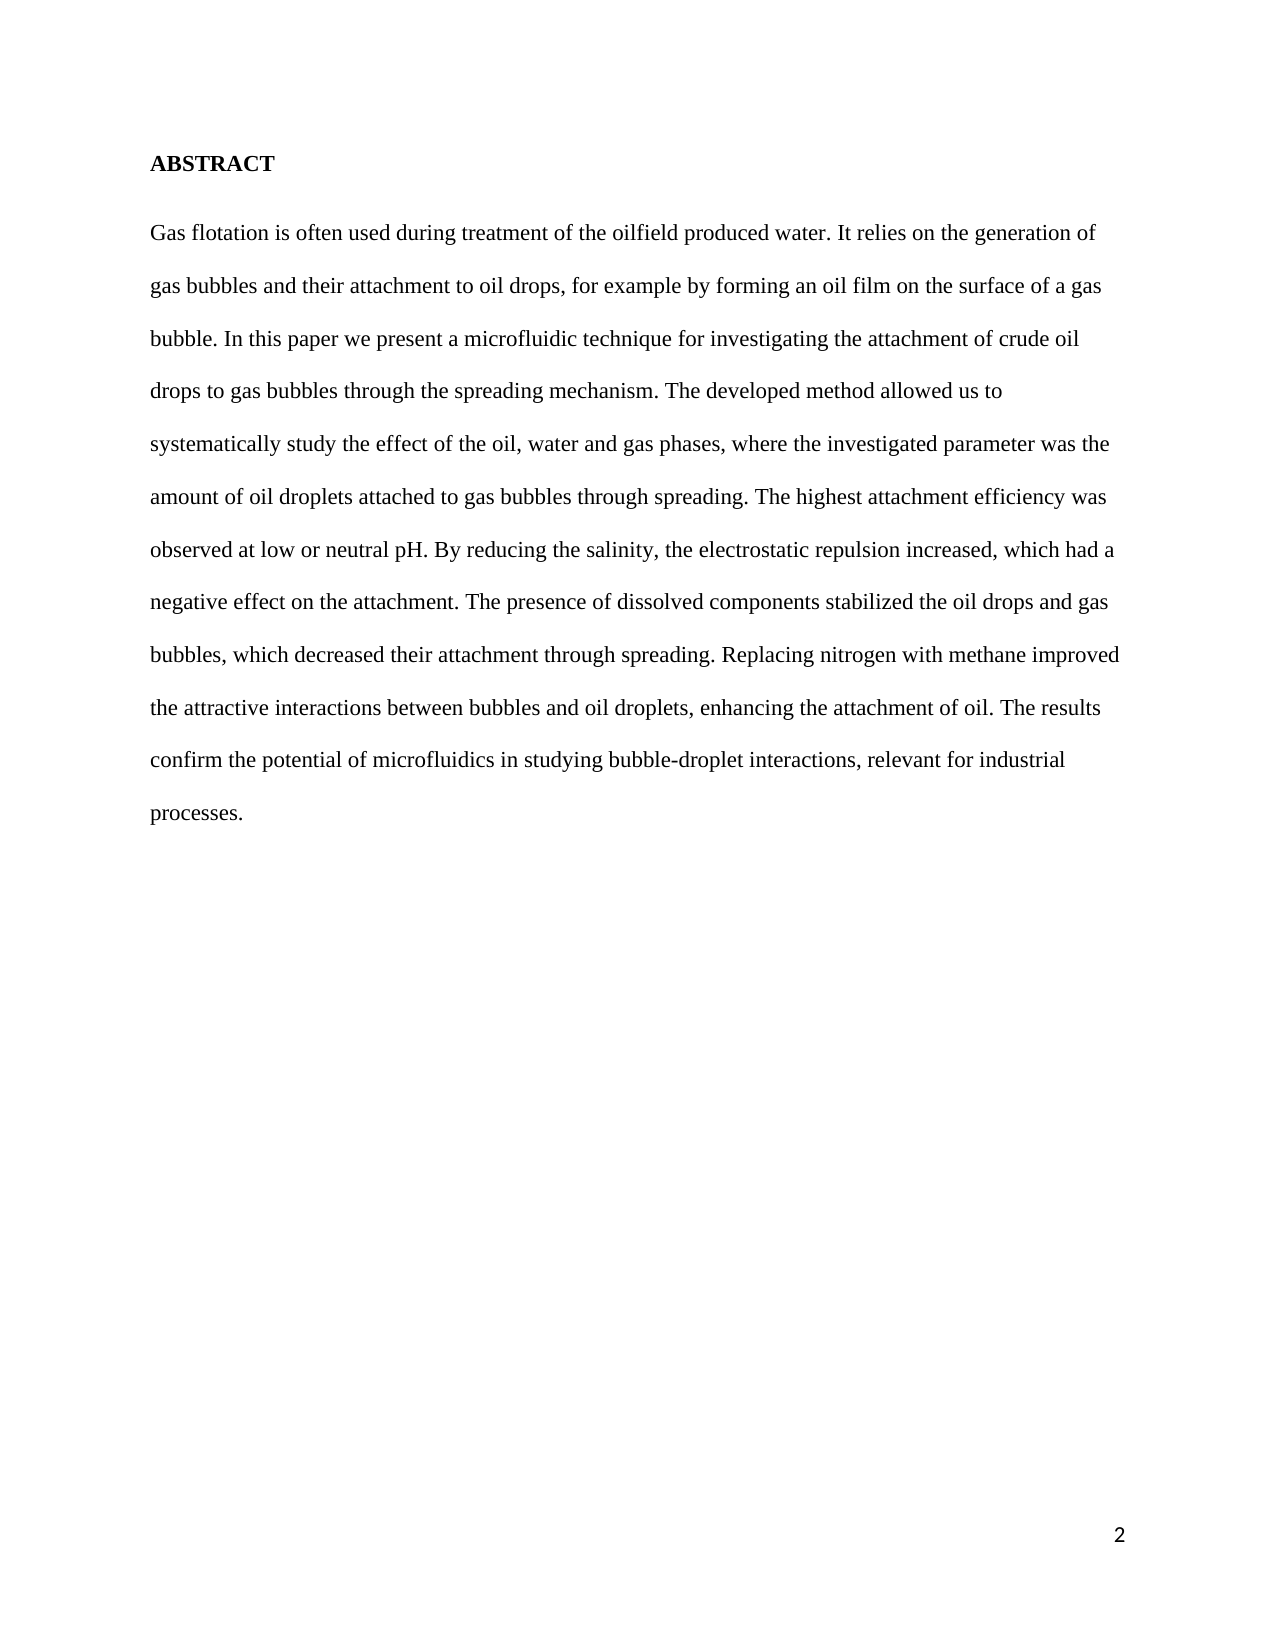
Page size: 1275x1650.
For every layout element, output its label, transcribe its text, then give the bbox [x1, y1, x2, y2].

text Gas flotation is often used during treatment of the oilfield produced water. It relies on the generation of gas bubbles and their attachment to oil drops, for example by forming an oil film on the surface of a gas bubble. In this paper we present a microfluidic technique for investigating the attachment of crude oil drops to gas bubbles through the spreading mechanism. The developed method allowed us to systematically study the effect of the oil, water and gas phases, where the investigated parameter was the amount of oil droplets attached to gas bubbles through spreading. The highest attachment efficiency was observed at low or neutral pH. By reducing the salinity, the electrostatic repulsion increased, which had a negative effect on the attachment. The presence of dissolved components stabilized the oil drops and gas bubbles, which decreased their attachment through spreading. Replacing nitrogen with methane improved the attractive interactions between bubbles and oil droplets, enhancing the attachment of oil. The results confirm the potential of microfluidics in studying bubble-droplet interactions, relevant for industrial processes. [150, 219, 1125, 826]
text ABSTRACT [150, 150, 1125, 176]
